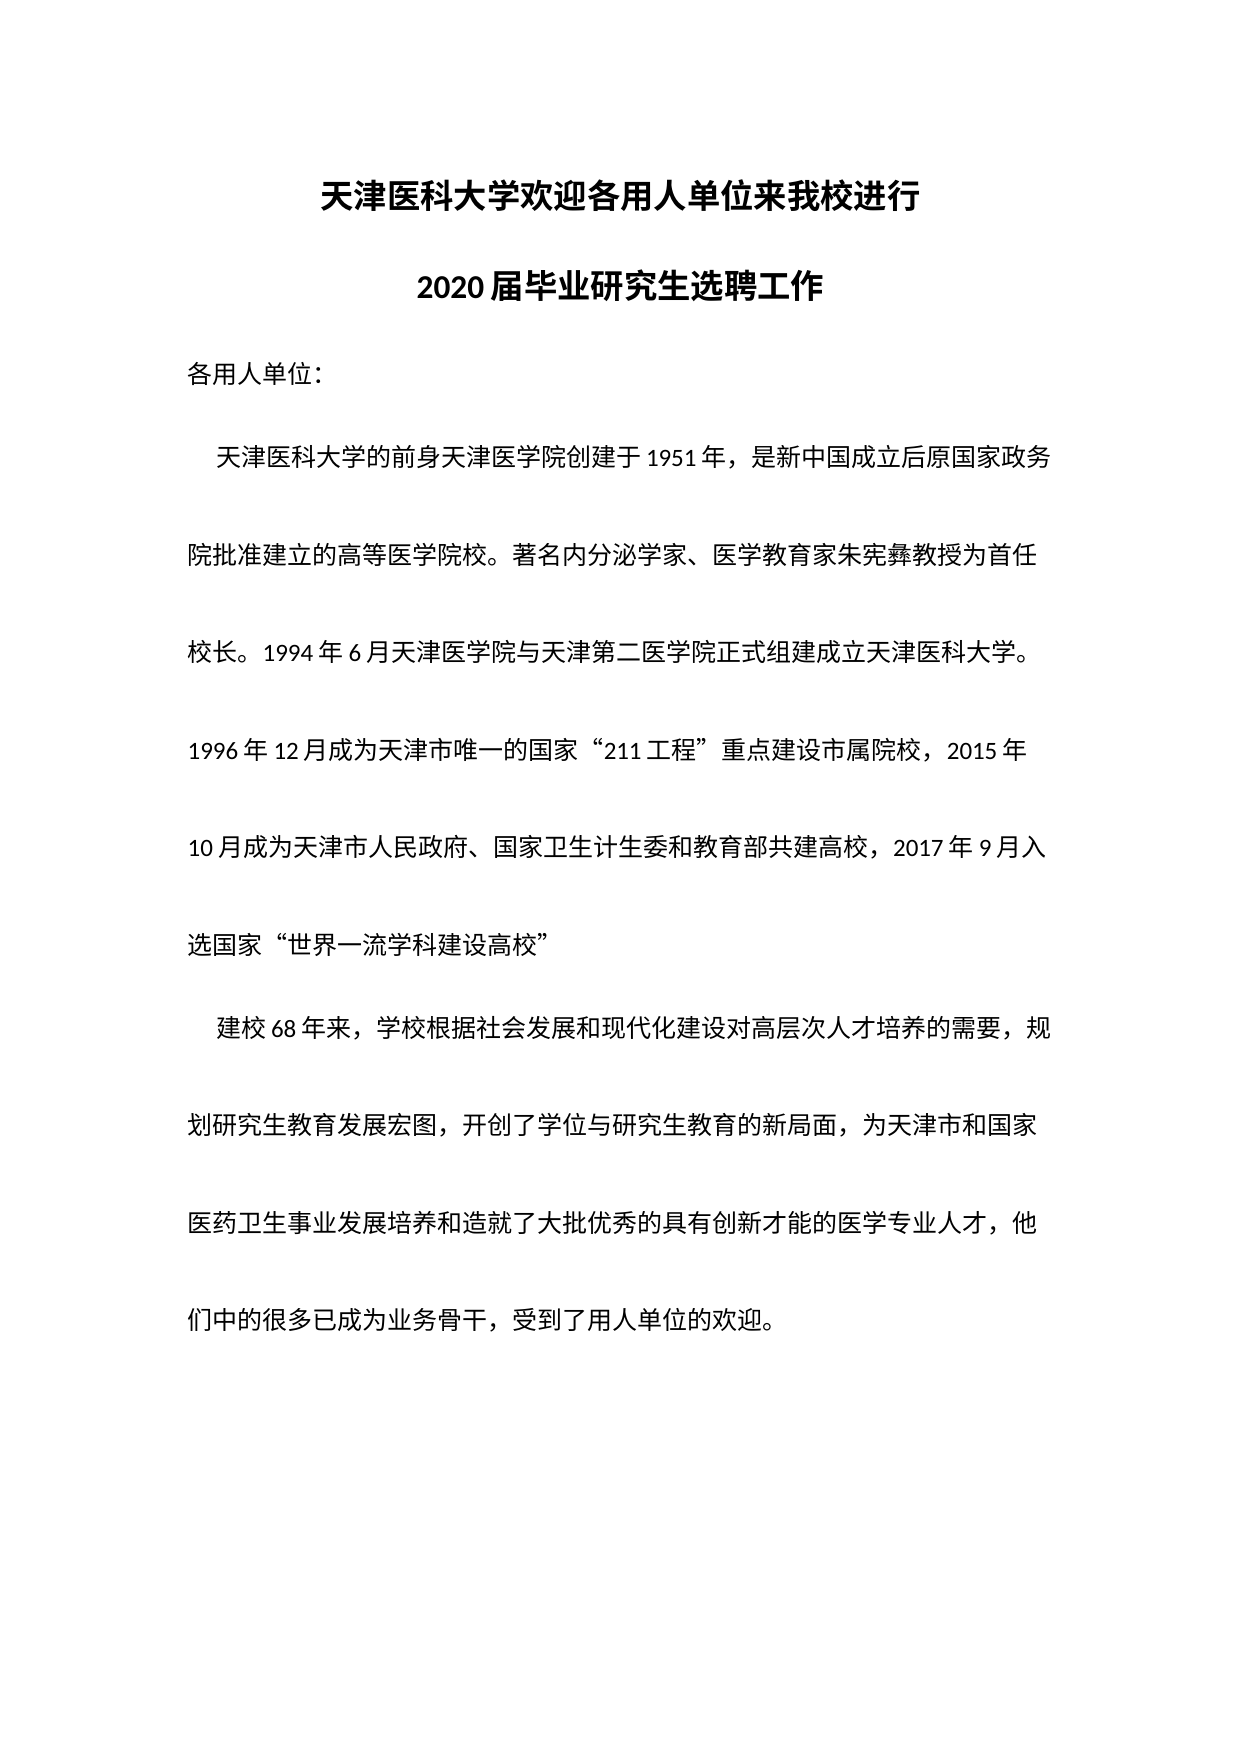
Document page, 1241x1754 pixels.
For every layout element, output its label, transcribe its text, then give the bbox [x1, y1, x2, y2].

text 天津医科大学欢迎各用人单位来我校进行 [187, 162, 1053, 227]
text 2020届毕业研究生选聘工作 [187, 251, 1053, 316]
text 各用人单位： [187, 340, 1053, 405]
text 建校68年来，学校根据社会发展和现代化建设对高层次人才培养的需要，规划研究生教育发展宏图，开创了学位与研究生教育的新局面，为天津市和国家医药卫生事业发展培养和造就了大批优秀的具有创新才能的医学专业人才，他们中的很多已成为业务骨干，受到了用人单位的欢迎。 [187, 994, 1053, 1351]
text 天津医科大学的前身天津医学院创建于1951年，是新中国成立后原国家政务院批准建立的高等医学院校。著名内分泌学家、医学教育家朱宪彝教授为首任校长。1994年6月天津医学院与天津第二医学院正式组建成立天津医科大学。1996年12月成为天津市唯一的国家“211工程”重点建设市属院校，2015年10月成为天津市人民政府、国家卫生计生委和教育部共建高校，2017年9月入选国家“世界一流学科建设高校” [187, 423, 1053, 976]
